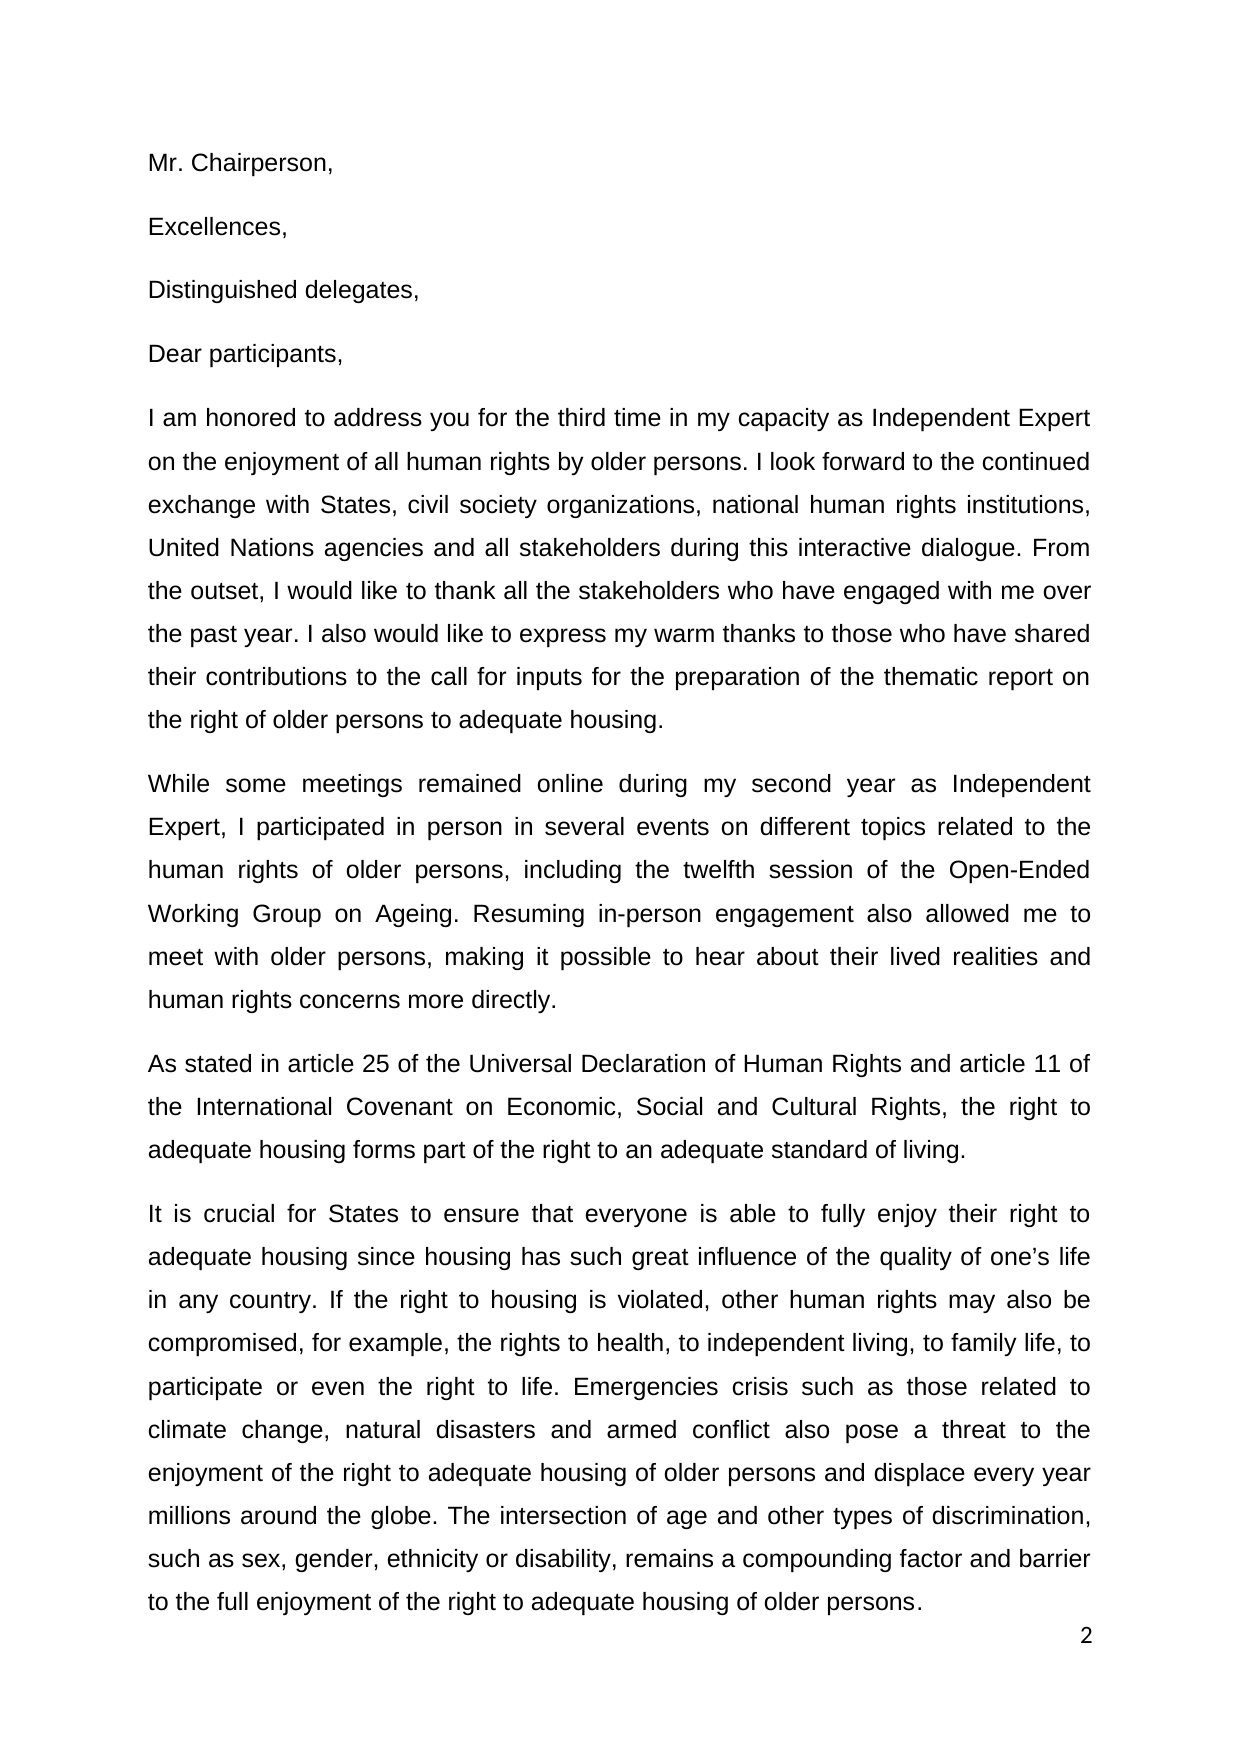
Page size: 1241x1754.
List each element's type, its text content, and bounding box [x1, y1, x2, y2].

text I am honored to address you for the third time in my capacity as Independent Expert on the enjoyment of all human rights by older persons. I look forward to the continued exchange with States, civil society organizations, national human rights institutions, United Nations agencies and all stakeholders during this interactive dialogue. From the outset, I would like to thank all the stakeholders who have engaged with me over the past year. I also would like to express my warm thanks to those who have shared their contributions to the call for inputs for the preparation of the thematic report on the right of older persons to adequate housing. [148, 403, 1093, 734]
text Dear participants, [148, 339, 1093, 368]
text Mr. Chairperson, [148, 148, 1093, 176]
text It is crucial for States to ensure that everyone is able to fully enjoy their right to adequate housing since housing has such great influence of the quality of one’s life in any country. If the right to housing is violated, other human rights may also be compromised, for example, the rights to health, to independent living, to family life, to participate or even the right to life. Emergencies crisis such as those related to climate change, natural disasters and armed conflict also pose a threat to the enjoyment of the right to adequate housing of older persons and displace every year millions around the globe. The intersection of age and other types of discrimination, such as sex, gender, ethnicity or disability, remains a compounding factor and barrier to the full enjoyment of the right to adequate housing of older persons. [148, 1199, 1093, 1616]
text While some meetings remained online during my second year as Independent Expert, I participated in person in several events on different topics related to the human rights of older persons, including the twelfth session of the Open-Ended Working Group on Ageing. Resuming in-person engagement also allowed me to meet with older persons, making it possible to hear about their lived realities and human rights concerns more directly. [148, 769, 1093, 1014]
text Distinguished delegates, [148, 276, 1093, 304]
text As stated in article 25 of the Universal Declaration of Human Rights and article 11 of the International Covenant on Economic, Social and Cultural Rights, the right to adequate housing forms part of the right to an adequate standard of living. [148, 1049, 1093, 1164]
text Excellences, [148, 212, 1093, 240]
